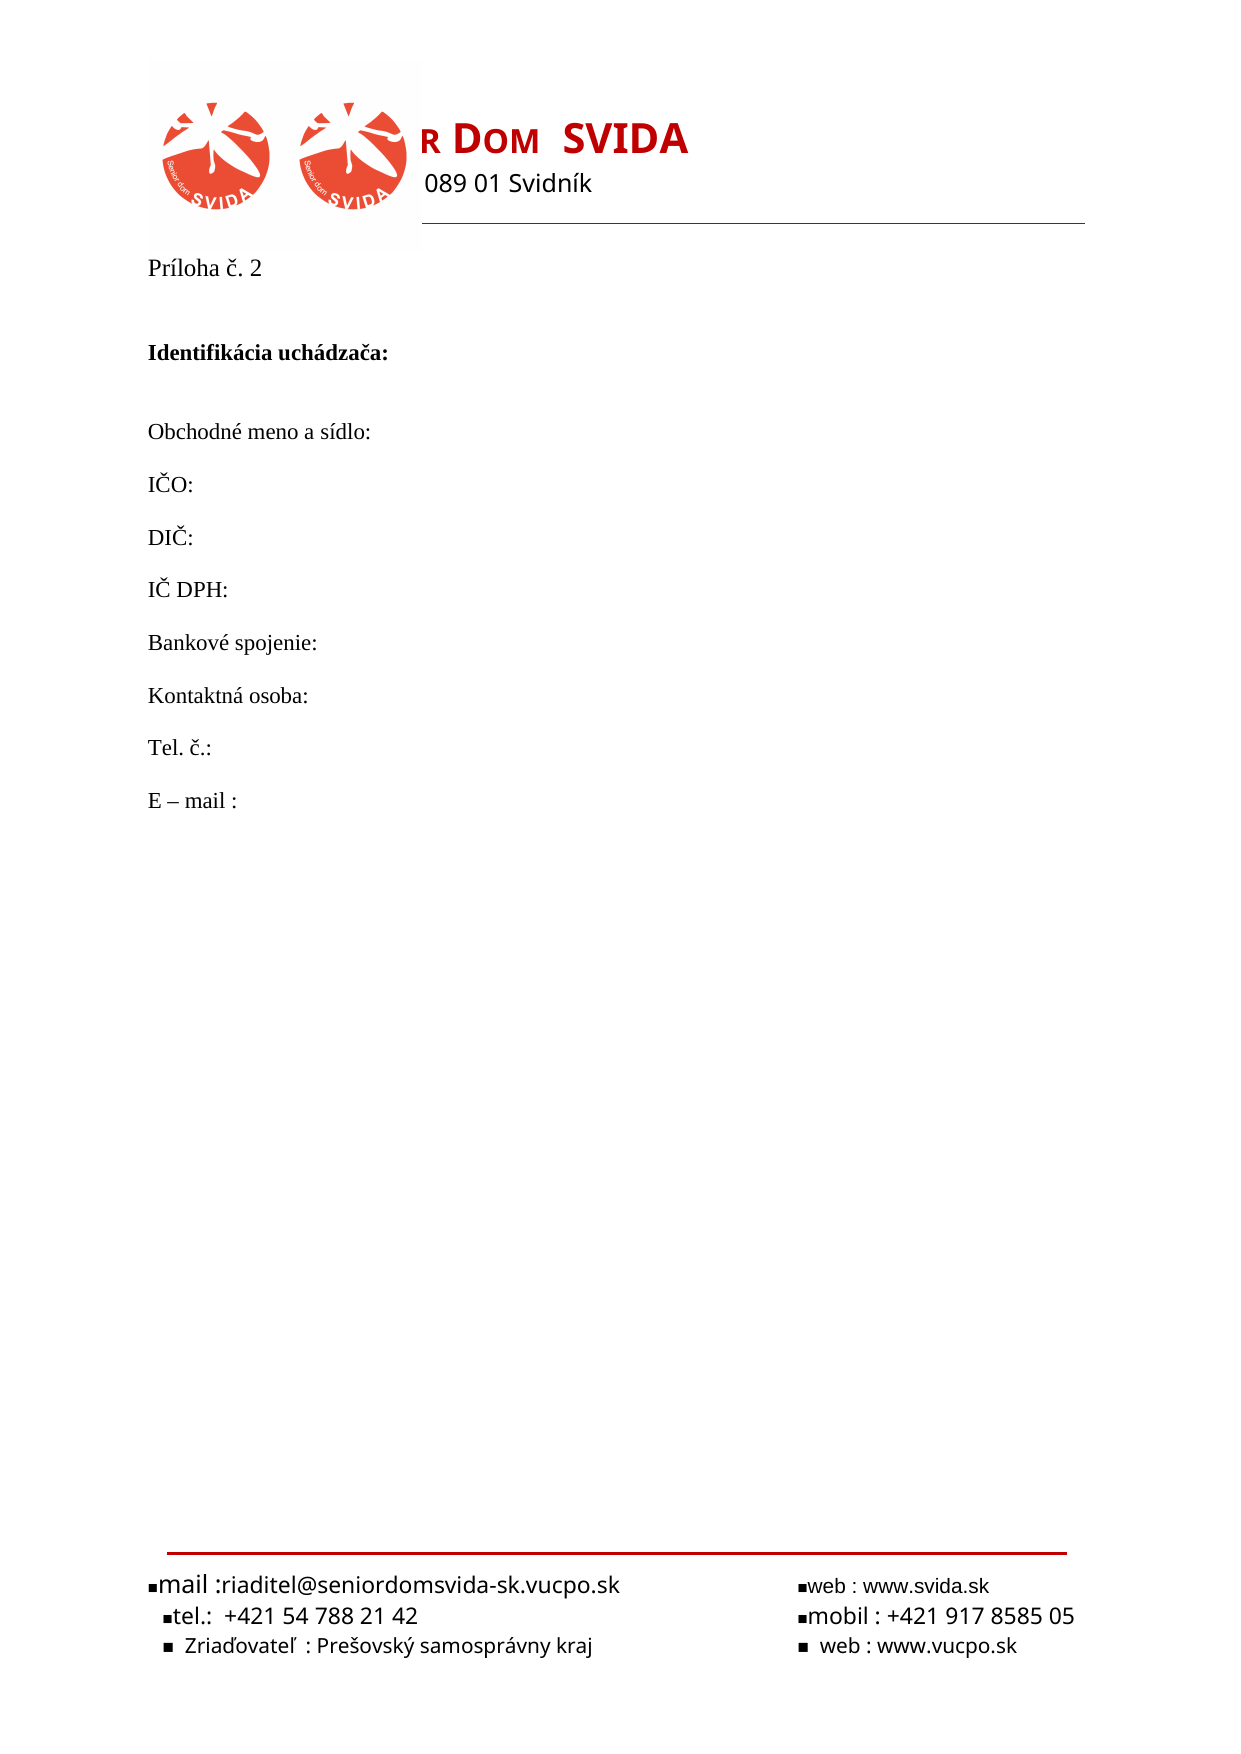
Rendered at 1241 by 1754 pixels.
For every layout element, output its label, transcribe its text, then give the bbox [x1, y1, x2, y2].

text Príloha č. 2 [148, 253, 1092, 282]
text Kontaktná osoba: [148, 682, 1092, 708]
text Obchodné meno a sídlo: [148, 418, 1092, 444]
text IČ DPH: [148, 576, 1092, 603]
text DIČ: [148, 524, 1092, 550]
text Tel. č.: [148, 734, 1092, 761]
picture [147, 59, 422, 253]
text E – mail : [148, 787, 1092, 813]
text IČO: [148, 471, 1092, 497]
text Identifikácia uchádzača: [148, 339, 1092, 366]
text Bankové spojenie: [148, 629, 1092, 655]
